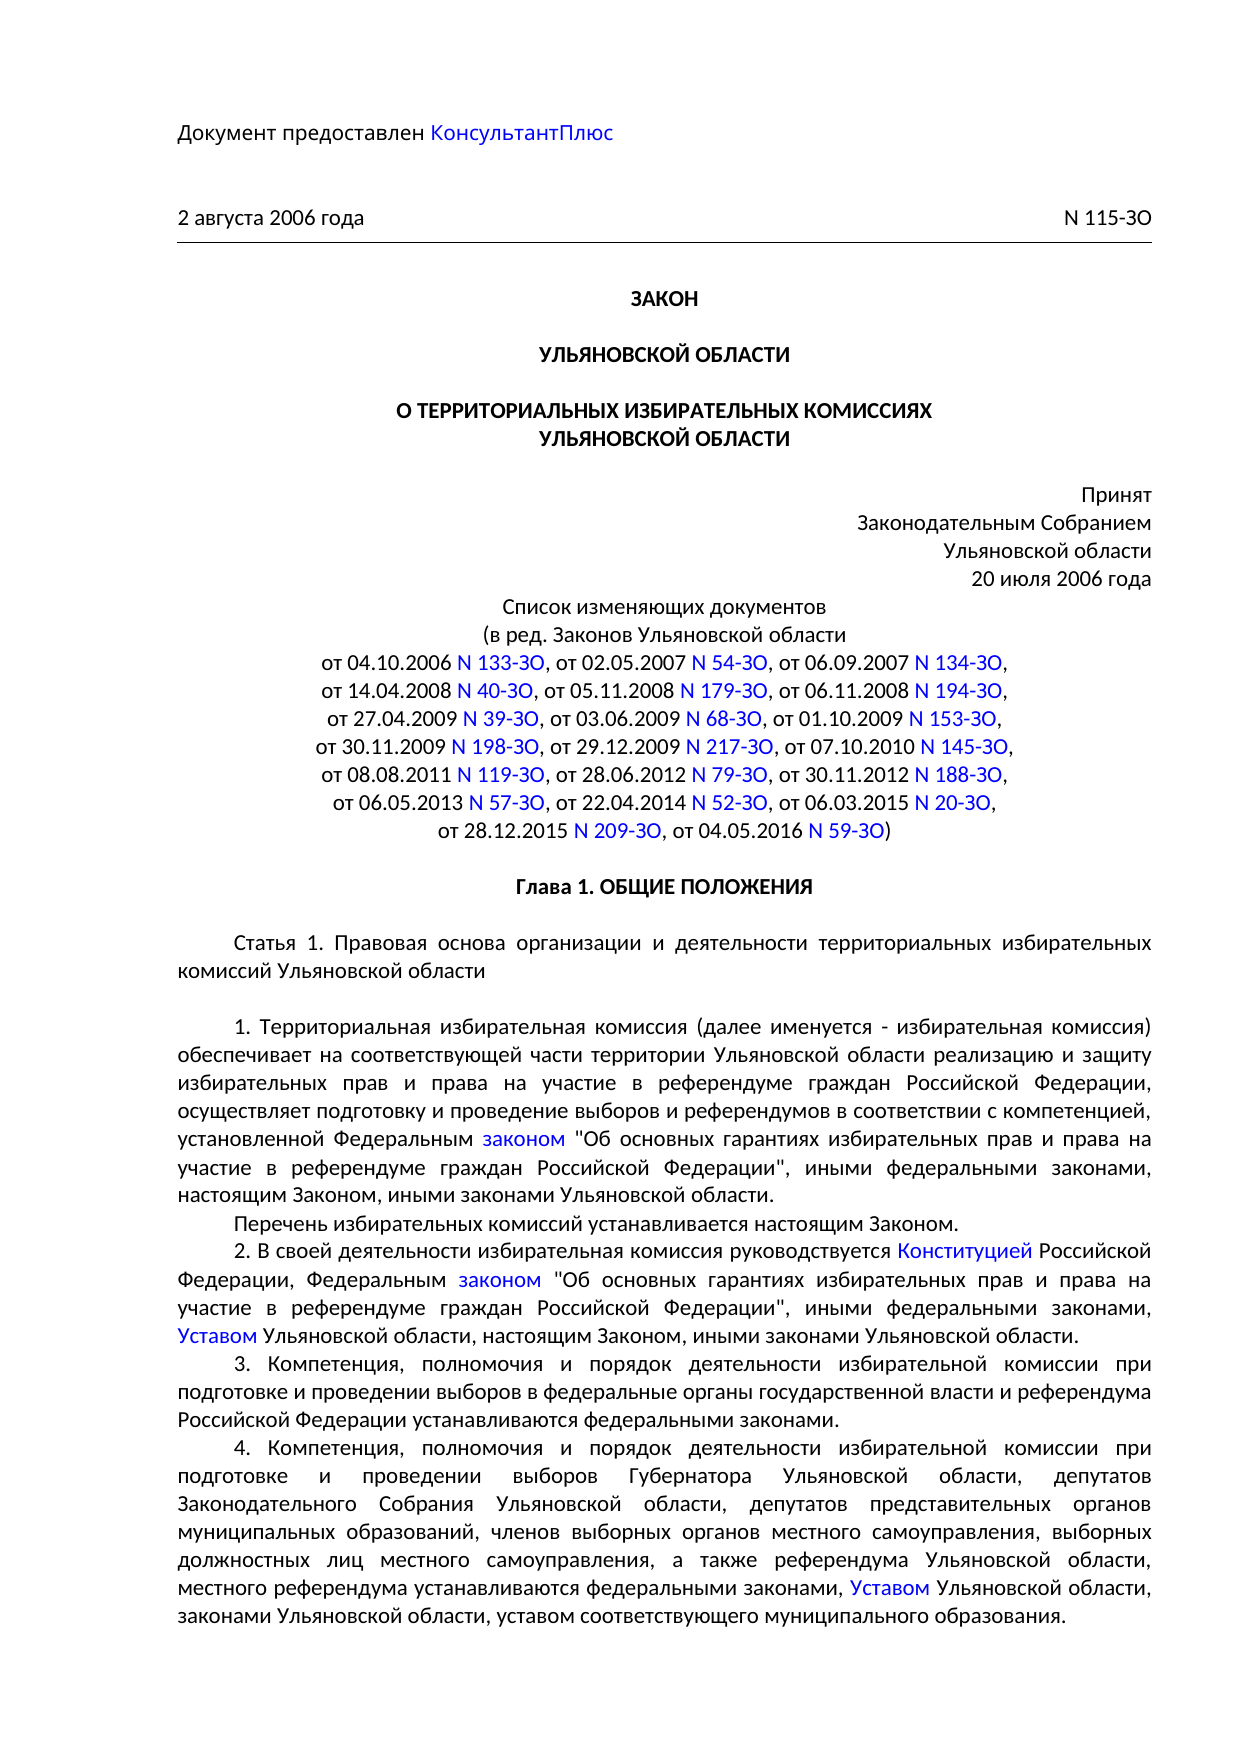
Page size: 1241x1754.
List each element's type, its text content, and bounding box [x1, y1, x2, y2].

text от 28.12.2015 N 209-ЗО, от 04.05.2016 N 59-ЗО) [177, 816, 1152, 844]
text Ульяновской области [177, 536, 1152, 564]
text от 30.11.2009 N 198-ЗО, от 29.12.2009 N 217-ЗО, от 07.10.2010 N 145-ЗО, [177, 732, 1152, 760]
title УЛЬЯНОВСКОЙ ОБЛАСТИ [177, 424, 1152, 452]
text (в ред. Законов Ульяновской области [177, 620, 1152, 648]
text Принят [177, 480, 1152, 508]
table_header N 115-ЗО [664, 203, 1152, 231]
text Статья 1. Правовая основа организации и деятельности территориальных избирательных комиссий Ульяновской области [177, 928, 1152, 984]
text Законодательным Собранием [177, 508, 1152, 536]
title Документ предоставлен КонсультантПлюс [177, 118, 1152, 175]
text 2. В своей деятельности избирательная комиссия руководствуется Конституцией Российской Федерации, Федеральным законом "Об основных гарантиях избирательных прав и права на участие в референдуме граждан Российской Федерации", иными федеральными законами, Уставом Ульяновской области, настоящим Законом, иными законами Ульяновской области. [177, 1237, 1152, 1349]
title Глава 1. ОБЩИЕ ПОЛОЖЕНИЯ [177, 872, 1152, 900]
text 3. Компетенция, полномочия и порядок деятельности избирательной комиссии при подготовке и проведении выборов в федеральные органы государственной власти и референдума Российской Федерации устанавливаются федеральными законами. [177, 1349, 1152, 1433]
text 20 июля 2006 года [177, 564, 1152, 592]
text 4. Компетенция, полномочия и порядок деятельности избирательной комиссии при подготовке и проведении выборов Губернатора Ульяновской области, депутатов Законодательного Собрания Ульяновской области, депутатов представительных органов муниципальных образований, членов выборных органов местного самоуправления, выборных должностных лиц местного самоуправления, а также референдума Ульяновской области, местного референдума устанавливаются федеральными законами, Уставом Ульяновской области, законами Ульяновской области, уставом соответствующего муниципального образования. [177, 1433, 1152, 1629]
table_header 2 августа 2006 года [177, 203, 664, 231]
text от 08.08.2011 N 119-ЗО, от 28.06.2012 N 79-ЗО, от 30.11.2012 N 188-ЗО, [177, 760, 1152, 788]
title ЗАКОН [177, 284, 1152, 312]
text Список изменяющих документов [177, 592, 1152, 620]
text от 27.04.2009 N 39-ЗО, от 03.06.2009 N 68-ЗО, от 01.10.2009 N 153-ЗО, [177, 704, 1152, 732]
title УЛЬЯНОВСКОЙ ОБЛАСТИ [177, 340, 1152, 368]
text 1. Территориальная избирательная комиссия (далее именуется - избирательная комиссия) обеспечивает на соответствующей части территории Ульяновской области реализацию и защиту избирательных прав и права на участие в референдуме граждан Российской Федерации, осуществляет подготовку и проведение выборов и референдумов в соответствии с компетенцией, установленной Федеральным законом "Об основных гарантиях избирательных прав и права на участие в референдуме граждан Российской Федерации", иными федеральными законами, настоящим Законом, иными законами Ульяновской области. [177, 1012, 1152, 1209]
text Перечень избирательных комиссий устанавливается настоящим Законом. [177, 1209, 1152, 1237]
title О ТЕРРИТОРИАЛЬНЫХ ИЗБИРАТЕЛЬНЫХ КОМИССИЯХ [177, 396, 1152, 424]
text от 14.04.2008 N 40-ЗО, от 05.11.2008 N 179-ЗО, от 06.11.2008 N 194-ЗО, [177, 676, 1152, 704]
text от 04.10.2006 N 133-ЗО, от 02.05.2007 N 54-ЗО, от 06.09.2007 N 134-ЗО, [177, 648, 1152, 676]
text от 06.05.2013 N 57-ЗО, от 22.04.2014 N 52-ЗО, от 06.03.2015 N 20-ЗО, [177, 788, 1152, 816]
